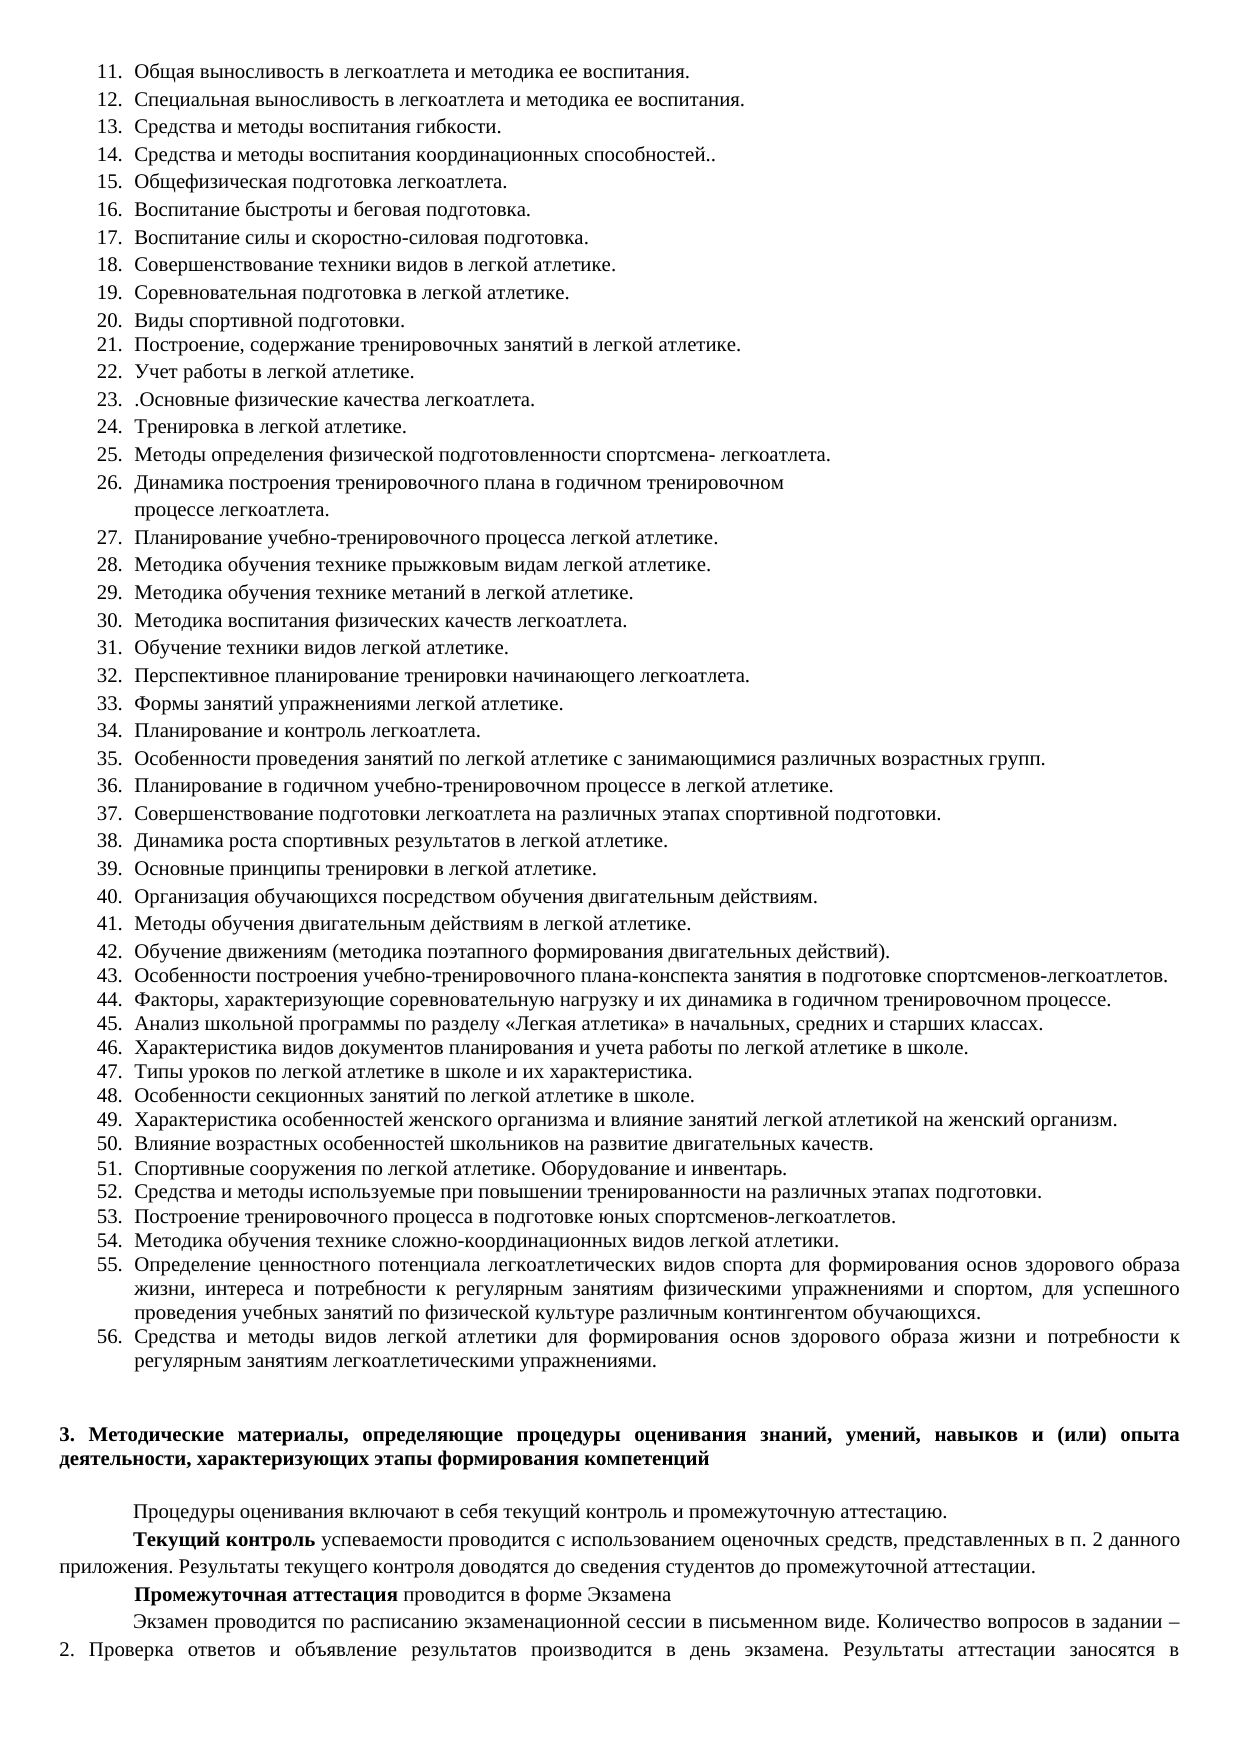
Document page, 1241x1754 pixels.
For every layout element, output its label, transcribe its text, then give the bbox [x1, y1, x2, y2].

list Средства и методы воспитания гибкости. [97, 114, 1181, 138]
text Процедуры оценивания включают в себя текущий контроль и промежуточную аттестацию. [59, 1499, 1181, 1523]
list Динамика построения тренировочного плана в годичном тренировочном [97, 469, 1181, 494]
list Планирование в годичном учебно-тренировочном процессе в легкой атлетике. [97, 773, 1181, 797]
list Виды спортивной подготовки. [97, 307, 1181, 332]
list Средства и методы используемые при повышении тренированности на различных этапах подготовки. [97, 1179, 1181, 1203]
list Соревновательная подготовка в легкой атлетике. [97, 280, 1181, 304]
list Общая выносливость в легкоатлета и методика ее воспитания. [97, 59, 1181, 83]
list Воспитание силы и скоростно-силовая подготовка. [97, 225, 1181, 249]
list Организация обучающихся посредством обучения двигательным действиям. [97, 884, 1181, 908]
list Методы обучения двигательным действиям в легкой атлетике. [97, 911, 1181, 935]
list Характеристика видов документов планирования и учета работы по легкой атлетике в школе. [97, 1035, 1181, 1059]
list Обучение движениям (методика поэтапного формирования двигательных действий). [97, 939, 1181, 963]
list Планирование учебно-тренировочного процесса легкой атлетике. [97, 525, 1181, 549]
list Определение ценностного потенциала легкоатлетических видов спорта для формирования основ здорового образа жизни, интереса и потребности к регулярным занятиям физическими упражнениями и спортом, для успешного проведения учебных занятий по физической культуре различным контингентом обучающихся. [97, 1252, 1181, 1324]
text процессе легкоатлета. [134, 497, 1181, 521]
list Методика обучения технике метаний в легкой атлетике. [97, 580, 1181, 604]
list Анализ школьной программы по разделу «Легкая атлетика» в начальных, средних и старших классах. [97, 1011, 1181, 1035]
list Типы уроков по легкой атлетике в школе и их характеристика. [97, 1059, 1181, 1083]
text Текущий контроль успеваемости проводится с использованием оценочных средств, представленных в п. 2 данного приложения. Результаты текущего контроля доводятся до сведения студентов до промежуточной аттестации. [59, 1526, 1181, 1578]
list Спортивные сооружения по легкой атлетике. Оборудование и инвентарь. [97, 1155, 1181, 1179]
list .Основные физические качества легкоатлета. [97, 387, 1181, 411]
list Построение, содержание тренировочных занятий в легкой атлетике. [97, 332, 1181, 356]
list Совершенствование подготовки легкоатлета на различных этапах спортивной подготовки. [97, 801, 1181, 825]
list Планирование и контроль легкоатлета. [97, 718, 1181, 742]
list Формы занятий упражнениями легкой атлетике. [97, 690, 1181, 714]
list Воспитание быстроты и беговая подготовка. [97, 197, 1181, 221]
list Учет работы в легкой атлетике. [97, 359, 1181, 383]
list Тренировка в легкой атлетике. [97, 414, 1181, 438]
list Методика обучения технике сложно-координационных видов легкой атлетики. [97, 1228, 1181, 1252]
list Средства и методы воспитания координационных способностей.. [97, 142, 1181, 166]
list Факторы, характеризующие соревновательную нагрузку и их динамика в годичном тренировочном процессе. [97, 987, 1181, 1011]
text 3. Методические материалы, определяющие процедуры оценивания знаний, умений, навыков и (или) опыта деятельности, характеризующих этапы формирования компетенций [59, 1422, 1181, 1470]
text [59, 1609, 1181, 1661]
list Динамика роста спортивных результатов в легкой атлетике. [97, 828, 1181, 852]
list Совершенствование техники видов в легкой атлетике. [97, 252, 1181, 276]
list Общефизическая подготовка легкоатлета. [97, 169, 1181, 193]
list Особенности проведения занятий по легкой атлетике с занимающимися различных возрастных групп. [97, 746, 1181, 770]
list Особенности построения учебно-тренировочного плана-конспекта занятия в подготовке спортсменов-легкоатлетов. [97, 963, 1181, 987]
list Методы определения физической подготовленности спортсмена- легкоатлета. [97, 442, 1181, 466]
list Методика обучения технике прыжковым видам легкой атлетике. [97, 552, 1181, 576]
list Перспективное планирование тренировки начинающего легкоатлета. [97, 663, 1181, 687]
list Обучение техники видов легкой атлетике. [97, 635, 1181, 659]
list Средства и методы видов легкой атлетики для формирования основ здорового образа жизни и потребности к регулярным занятиям легкоатлетическими упражнениями. [97, 1324, 1181, 1372]
text Промежуточная аттестация проводится в форме Экзамена [59, 1582, 1181, 1606]
list Влияние возрастных особенностей школьников на развитие двигательных качеств. [97, 1131, 1181, 1155]
list Характеристика особенностей женского организма и влияние занятий легкой атлетикой на женский организм. [97, 1107, 1181, 1131]
list Особенности секционных занятий по легкой атлетике в школе. [97, 1083, 1181, 1107]
list Специальная выносливость в легкоатлета и методика ее воспитания. [97, 87, 1181, 111]
list Методика воспитания физических качеств легкоатлета. [97, 608, 1181, 632]
list Основные принципы тренировки в легкой атлетике. [97, 856, 1181, 880]
list Построение тренировочного процесса в подготовке юных спортсменов-легкоатлетов. [97, 1203, 1181, 1228]
